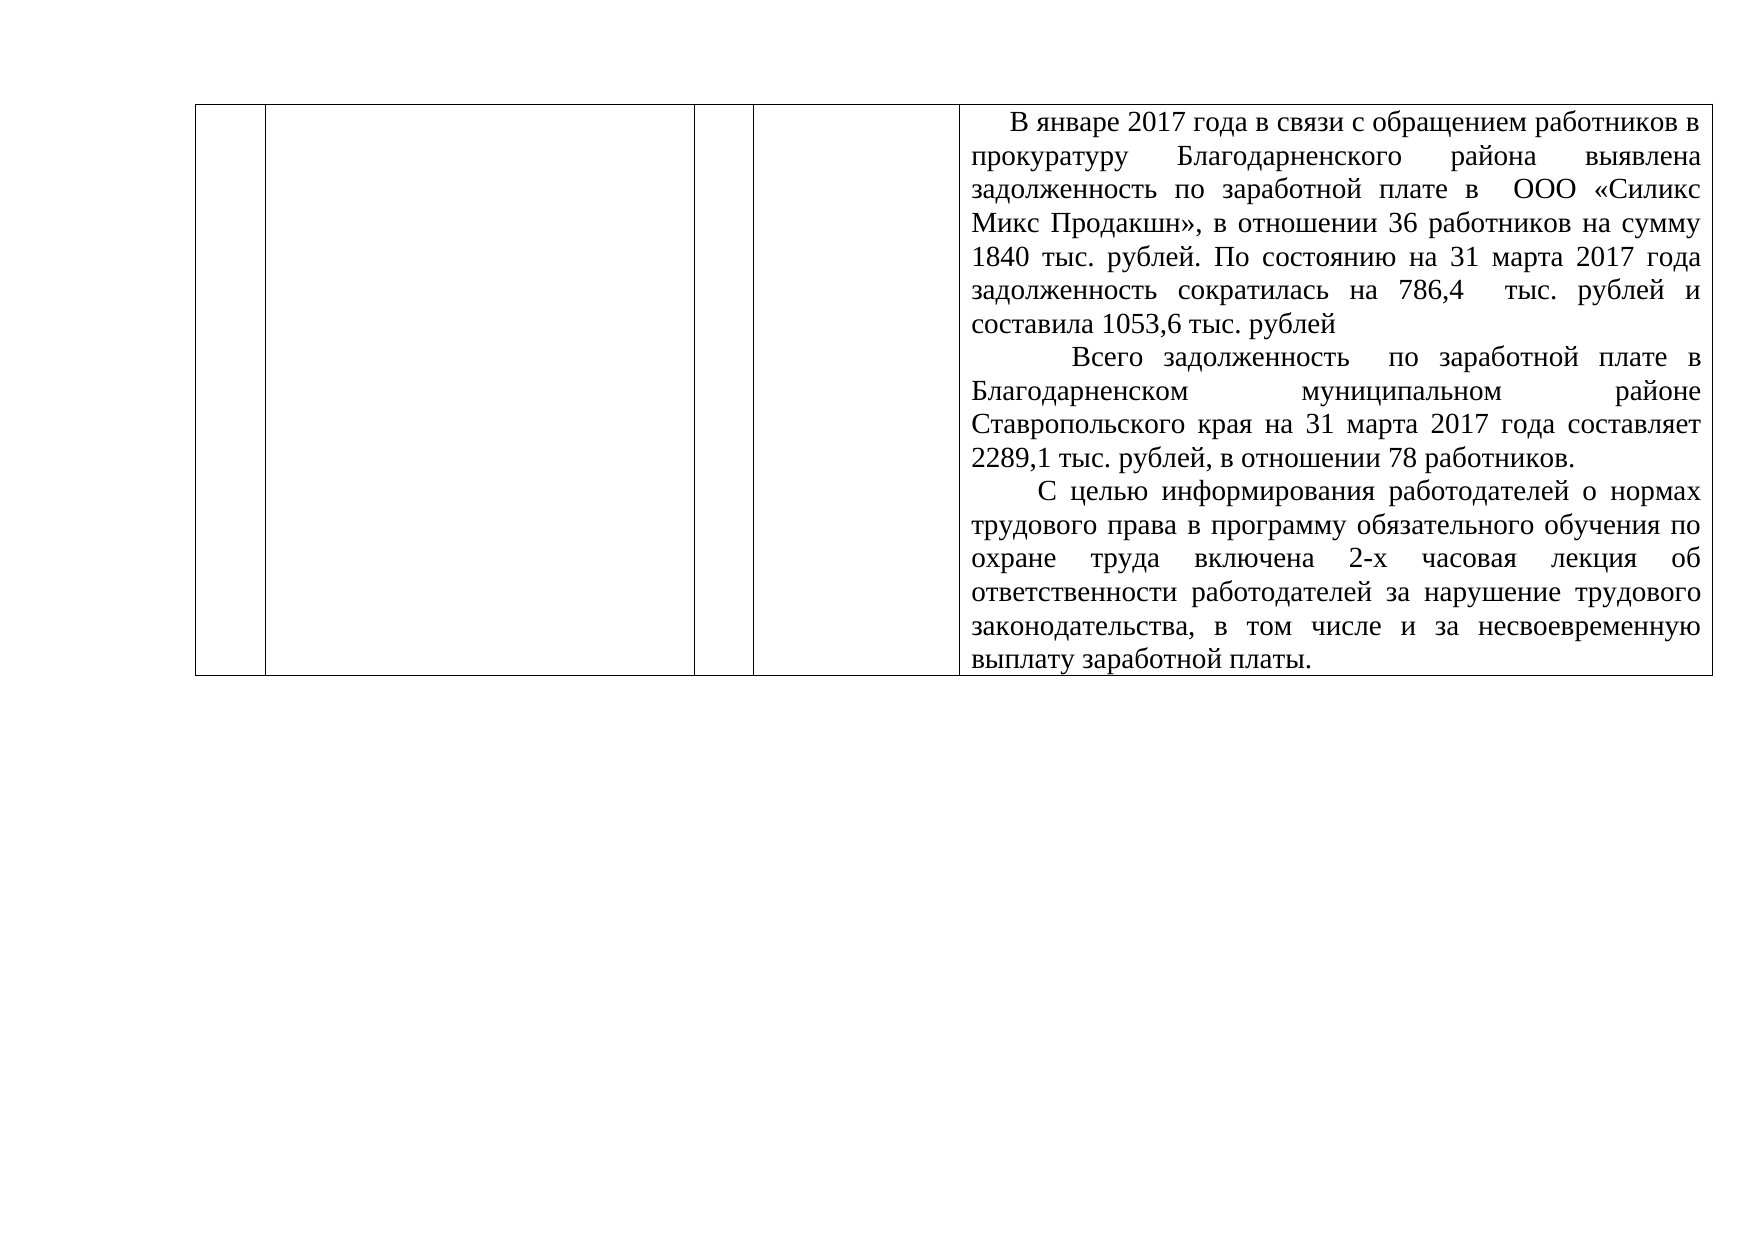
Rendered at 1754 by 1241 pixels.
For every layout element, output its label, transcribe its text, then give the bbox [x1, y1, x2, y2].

table_cell В январе 2017 года в связи с обращением работников в прокуратуру Благодарненского района выявлена задолженность по заработной плате в ООО «Силикс Микс Продакшн», в отношении 36 работников на сумму 1840 тыс. рублей. По состоянию на 31 марта 2017 года задолженность сократилась на 786,4 тыс. рублей и составила 1053,6 тыс. рублей Всего задолженность по заработной плате в Благодарненском муниципальном районе Ставропольского края на 31 марта 2017 года составляет 2289,1 тыс. рублей, в отношении 78 работников. С целью информирования работодателей о нормах трудового права в программу обязательного обучения по охране труда включена 2-х часовая лекция об ответственности работодателей за нарушение трудового законодательства, в том числе и за несвоевременную выплату заработной платы. [960, 105, 1712, 675]
table_cell [695, 105, 753, 675]
table_cell [266, 105, 694, 675]
table_cell [196, 105, 265, 675]
table_cell [754, 105, 959, 675]
